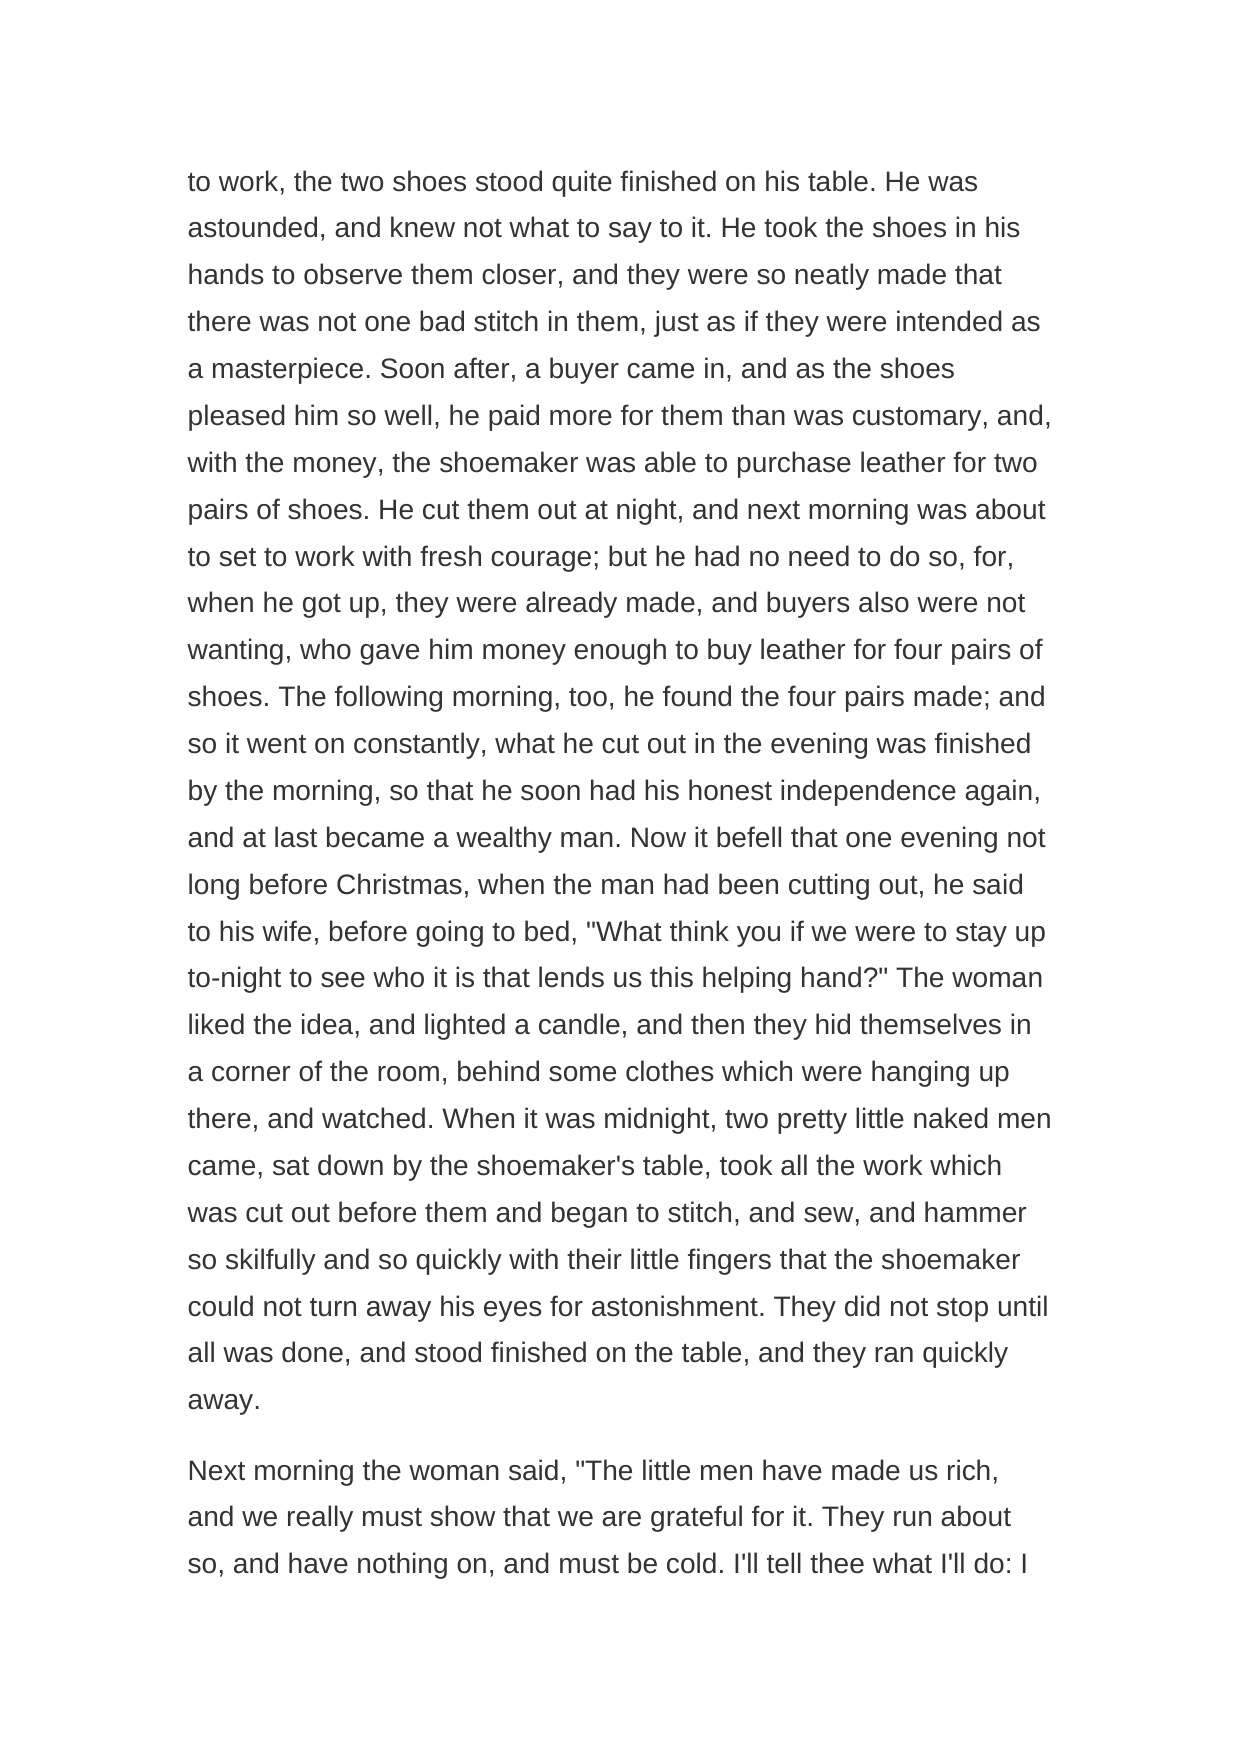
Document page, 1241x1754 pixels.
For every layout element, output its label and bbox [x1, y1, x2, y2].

text [187, 150, 1053, 1416]
text [187, 1439, 1053, 1580]
